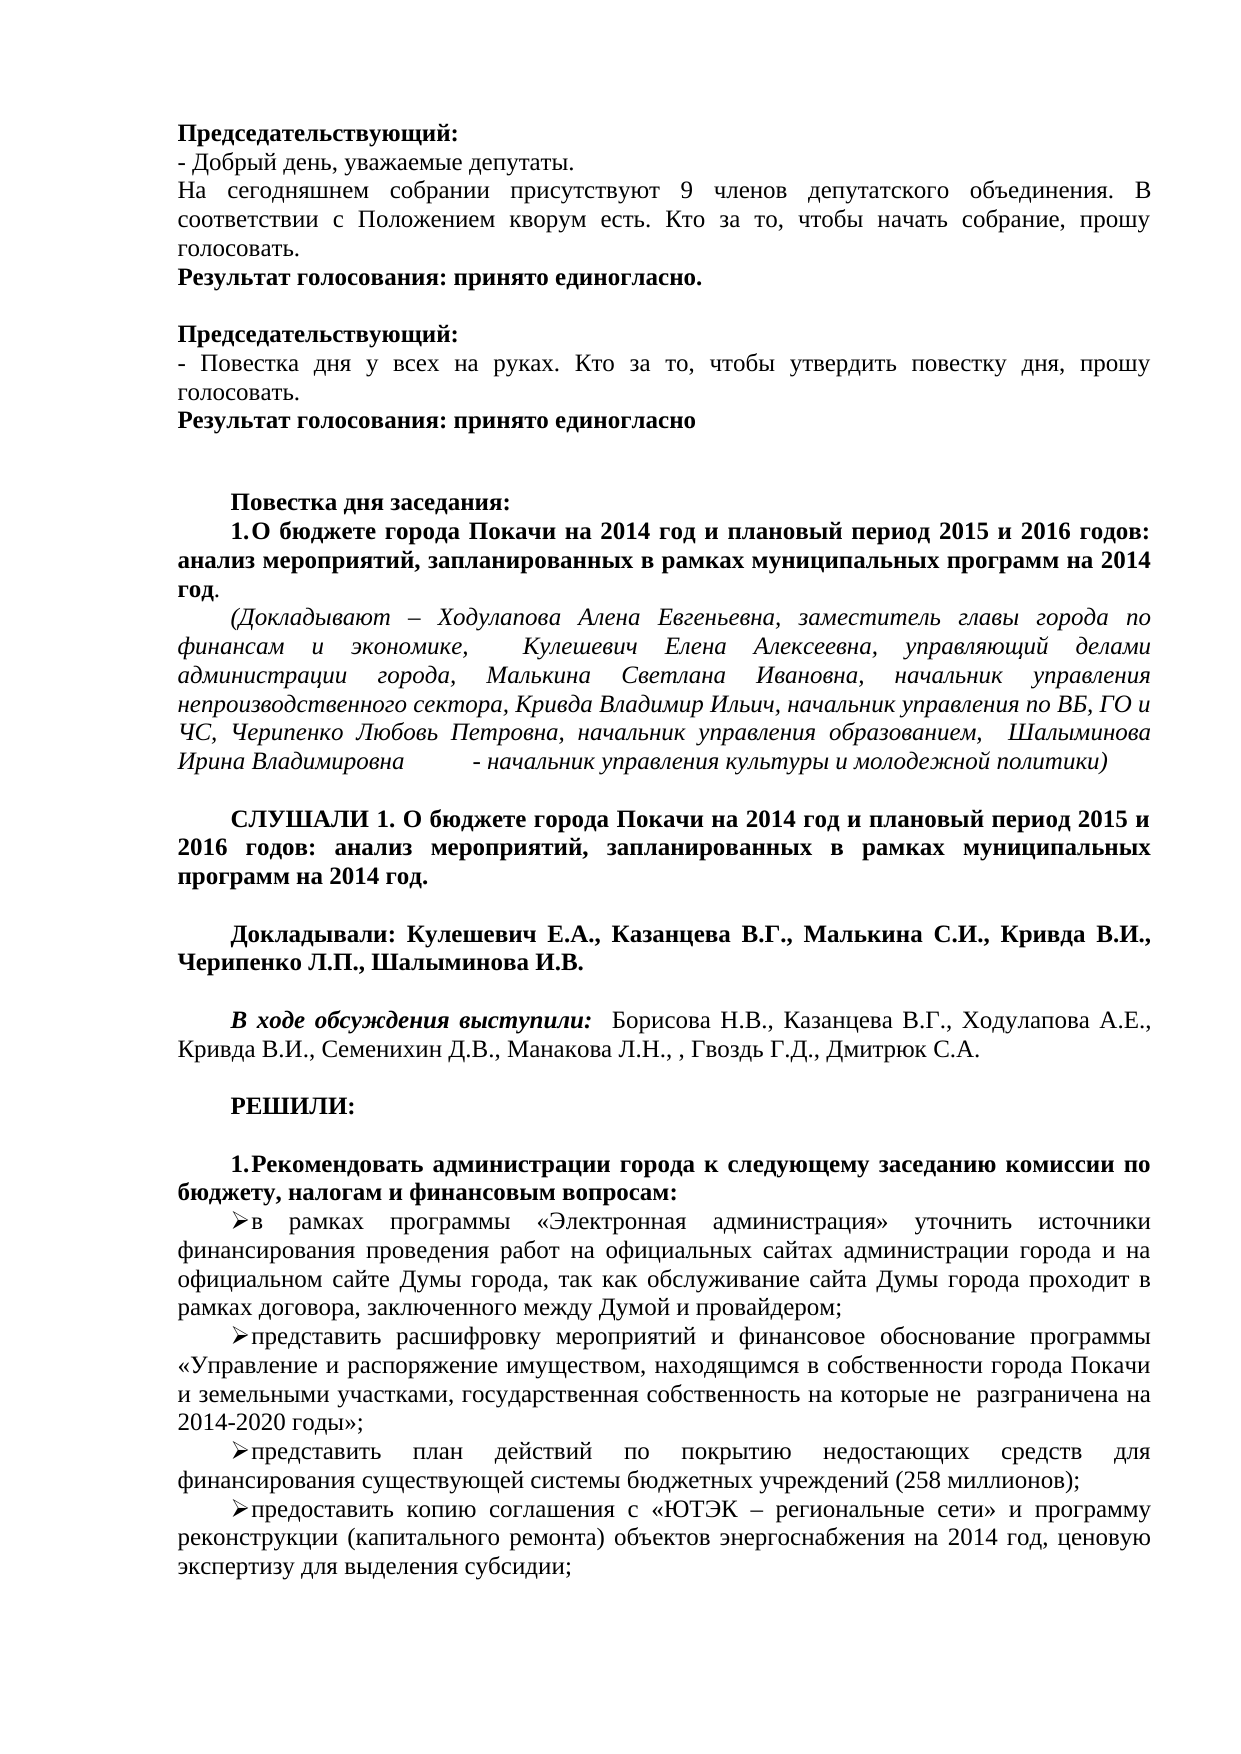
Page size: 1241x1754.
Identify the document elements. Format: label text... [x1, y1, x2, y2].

text На сегодняшнем собрании присутствуют 9 членов депутатского объединения. В соответствии с Положением кворум есть. Кто за то, чтобы начать собрание, прошу голосовать. [177, 176, 1152, 262]
list Рекомендовать администрации города к следующему заседанию комиссии по бюджету, налогам и финансовым вопросам: [177, 1149, 1152, 1206]
list представить план действий по покрытию недостающих средств для финансирования существующей системы бюджетных учреждений (258 миллионов); [177, 1436, 1152, 1494]
text Результат голосования: принято единогласно. [177, 262, 1152, 291]
list представить расшифровку мероприятий и финансовое обоснование программы «Управление и распоряжение имуществом, находящимся в собственности города Покачи и земельными участками, государственная собственность на которые не разграничена на 2014-2020 годы»; [177, 1321, 1152, 1436]
text Председательствующий: [177, 118, 1152, 147]
text - Добрый день, уважаемые депутаты. [177, 147, 1152, 176]
text СЛУШАЛИ 1. О бюджете города Покачи на 2014 год и плановый период 2015 и 2016 годов: анализ мероприятий, запланированных в рамках муниципальных программ на 2014 год. [177, 804, 1152, 890]
text РЕШИЛИ: [177, 1091, 1152, 1120]
list предоставить копию соглашения с «ЮТЭК – региональные сети» и программу реконструкции (капитального ремонта) объектов энергоснабжения на 2014 год, ценовую экспертизу для выделения субсидии; [177, 1494, 1152, 1580]
list в рамках программы «Электронная администрация» уточнить источники финансирования проведения работ на официальных сайтах администрации города и на официальном сайте Думы города, так как обслуживание сайта Думы города проходит в рамках договора, заключенного между Думой и провайдером; [177, 1206, 1152, 1321]
text - Повестка дня у всех на руках. Кто за то, чтобы утвердить повестку дня, прошу голосовать. [177, 348, 1152, 406]
text Докладывали: Кулешевич Е.А., Казанцева В.Г., Малькина С.И., Кривда В.И., Черипенко Л.П., Шалыминова И.В. [177, 919, 1152, 976]
list О бюджете города Покачи на 2014 год и плановый период 2015 и 2016 годов: анализ мероприятий, запланированных в рамках муниципальных программ на 2014 год. [177, 516, 1152, 602]
text Повестка дня заседания: [177, 487, 1152, 516]
text (Докладывают – Ходулапова Алена Евгеньевна, заместитель главы города по финансам и экономике, Кулешевич Елена Алексеевна, управляющий делами администрации города, Малькина Светлана Ивановна, начальник управления непроизводственного сектора, Кривда Владимир Ильич, начальник управления по ВБ, ГО и ЧС, Черипенко Любовь Петровна, начальник управления образованием, Шалыминова Ирина Владимировна - начальник управления культуры и молодежной политики) [177, 602, 1152, 775]
text Председательствующий: [177, 319, 1152, 348]
text Результат голосования: принято единогласно [177, 406, 1152, 434]
text В ходе обсуждения выступили: Борисова Н.В., Казанцева В.Г., Ходулапова А.Е., Кривда В.И., Семенихин Д.В., Манакова Л.Н., , Гвоздь Г.Д., Дмитрюк С.А. [177, 1005, 1152, 1062]
